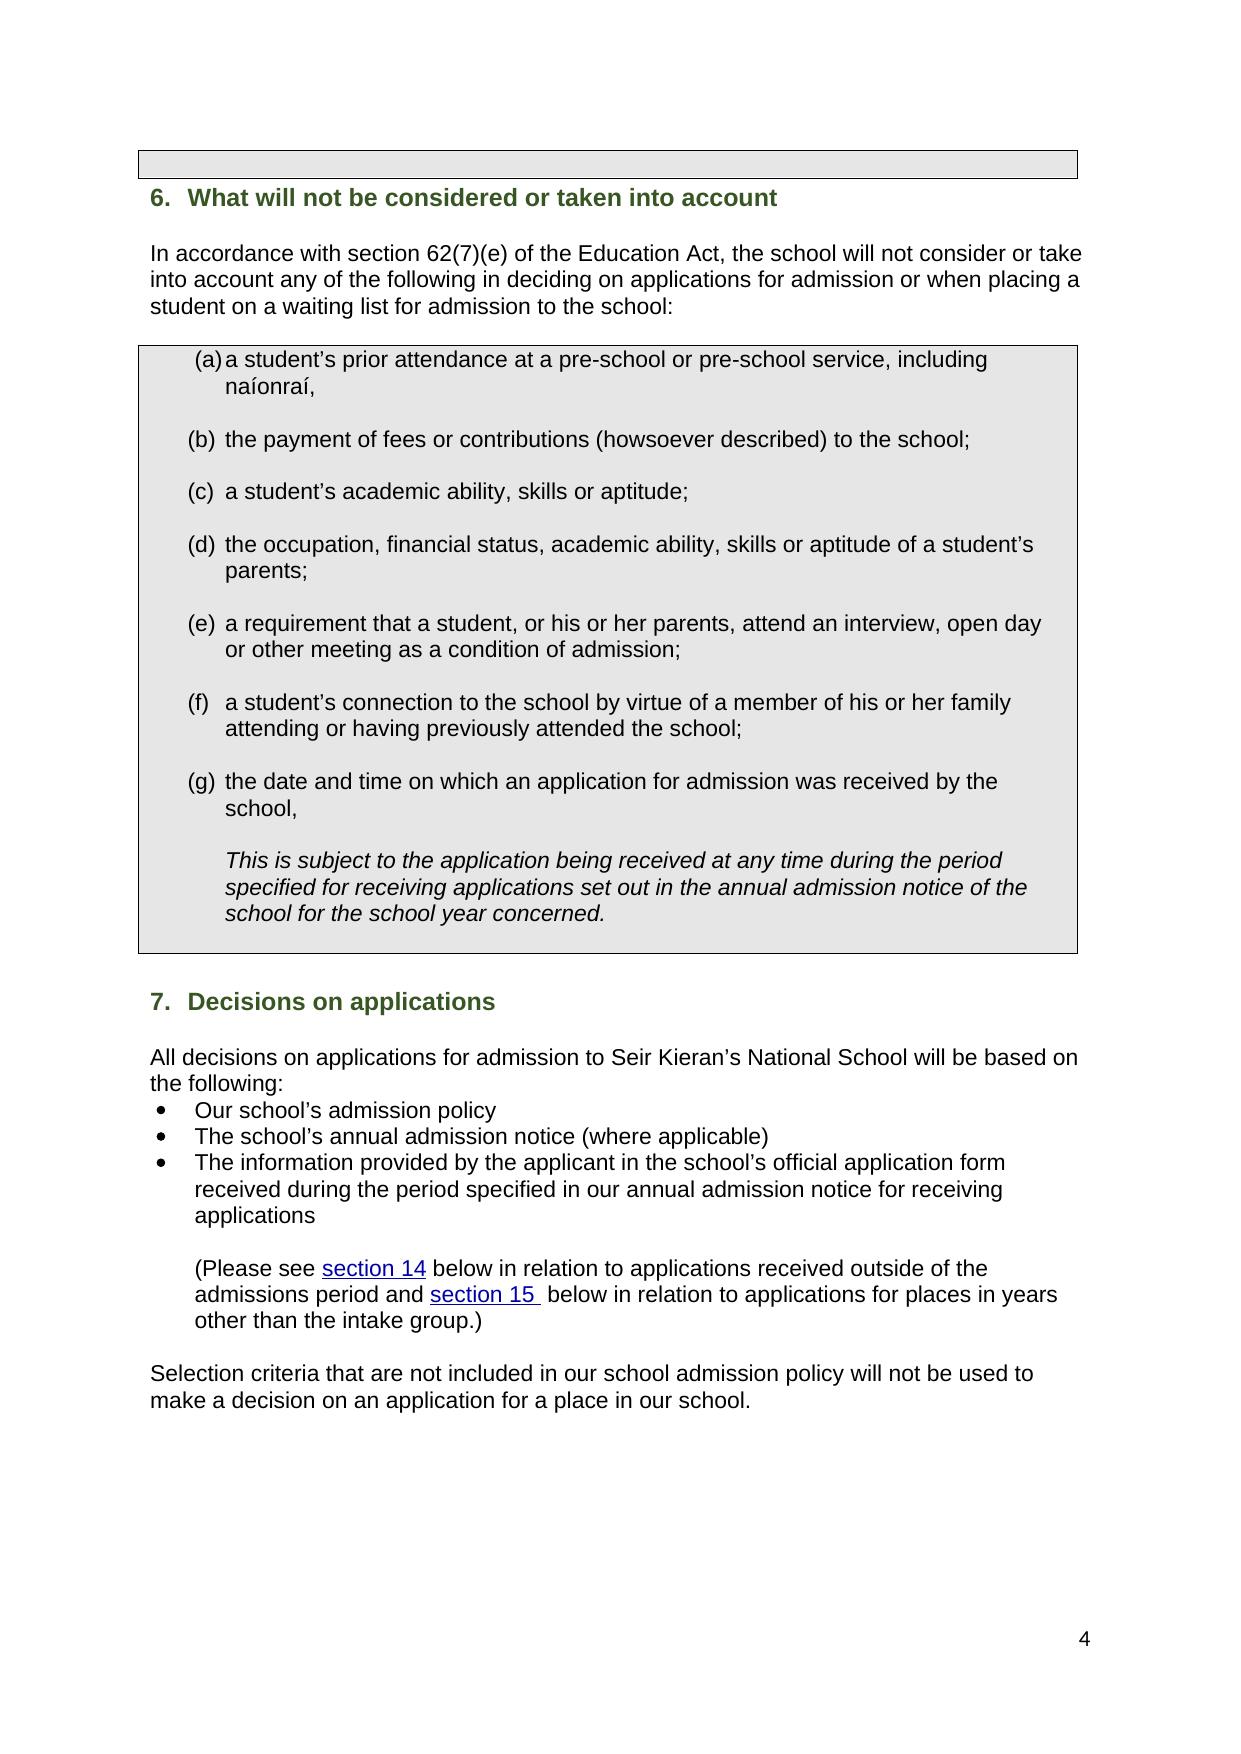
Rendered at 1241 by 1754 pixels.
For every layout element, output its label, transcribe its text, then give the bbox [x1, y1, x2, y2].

list The information provided by the applicant in the school’s official application form received during the period specified in our annual admission notice for receiving applications [157, 1149, 1090, 1228]
subtitle Decisions on applications [150, 987, 1090, 1015]
table_header a student’s prior attendance at a pre-school or pre-school service, including naíonraí, the payment of fees or contributions (howsoever described) to the school; a student’s academic ability, skills or aptitude; the occupation, financial status, academic ability, skills or aptitude of a student’s parents; a requirement that a student, or his or her parents, attend an interview, open day or other meeting as a condition of admission; a student’s connection to the school by virtue of a member of his or her family attending or having previously attended the school; the date and time on which an application for admission was received by the school, This is subject to the application being received at any time during the period specified for receiving applications set out in the annual admission notice of the school for the school year concerned. [139, 346, 1077, 953]
text All decisions on applications for admission to Seir Kieran’s National School will be based on the following: [150, 1044, 1090, 1097]
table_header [139, 151, 1077, 177]
list Our school’s admission policy [157, 1097, 1090, 1123]
list (Please see section 14 below in relation to applications received outside of the admissions period and section 15 below in relation to applications for places in years other than the intake group.) [194, 1255, 1090, 1334]
text Selection criteria that are not included in our school admission policy will not be used to make a decision on an application for a place in our school. [150, 1360, 1090, 1413]
list The school’s annual admission notice (where applicable) [157, 1123, 1090, 1149]
text In accordance with section 62(7)(e) of the Education Act, the school will not consider or take into account any of the following in deciding on applications for admission or when placing a student on a waiting list for admission to the school: [150, 240, 1090, 319]
subtitle What will not be considered or taken into account [150, 183, 1090, 211]
